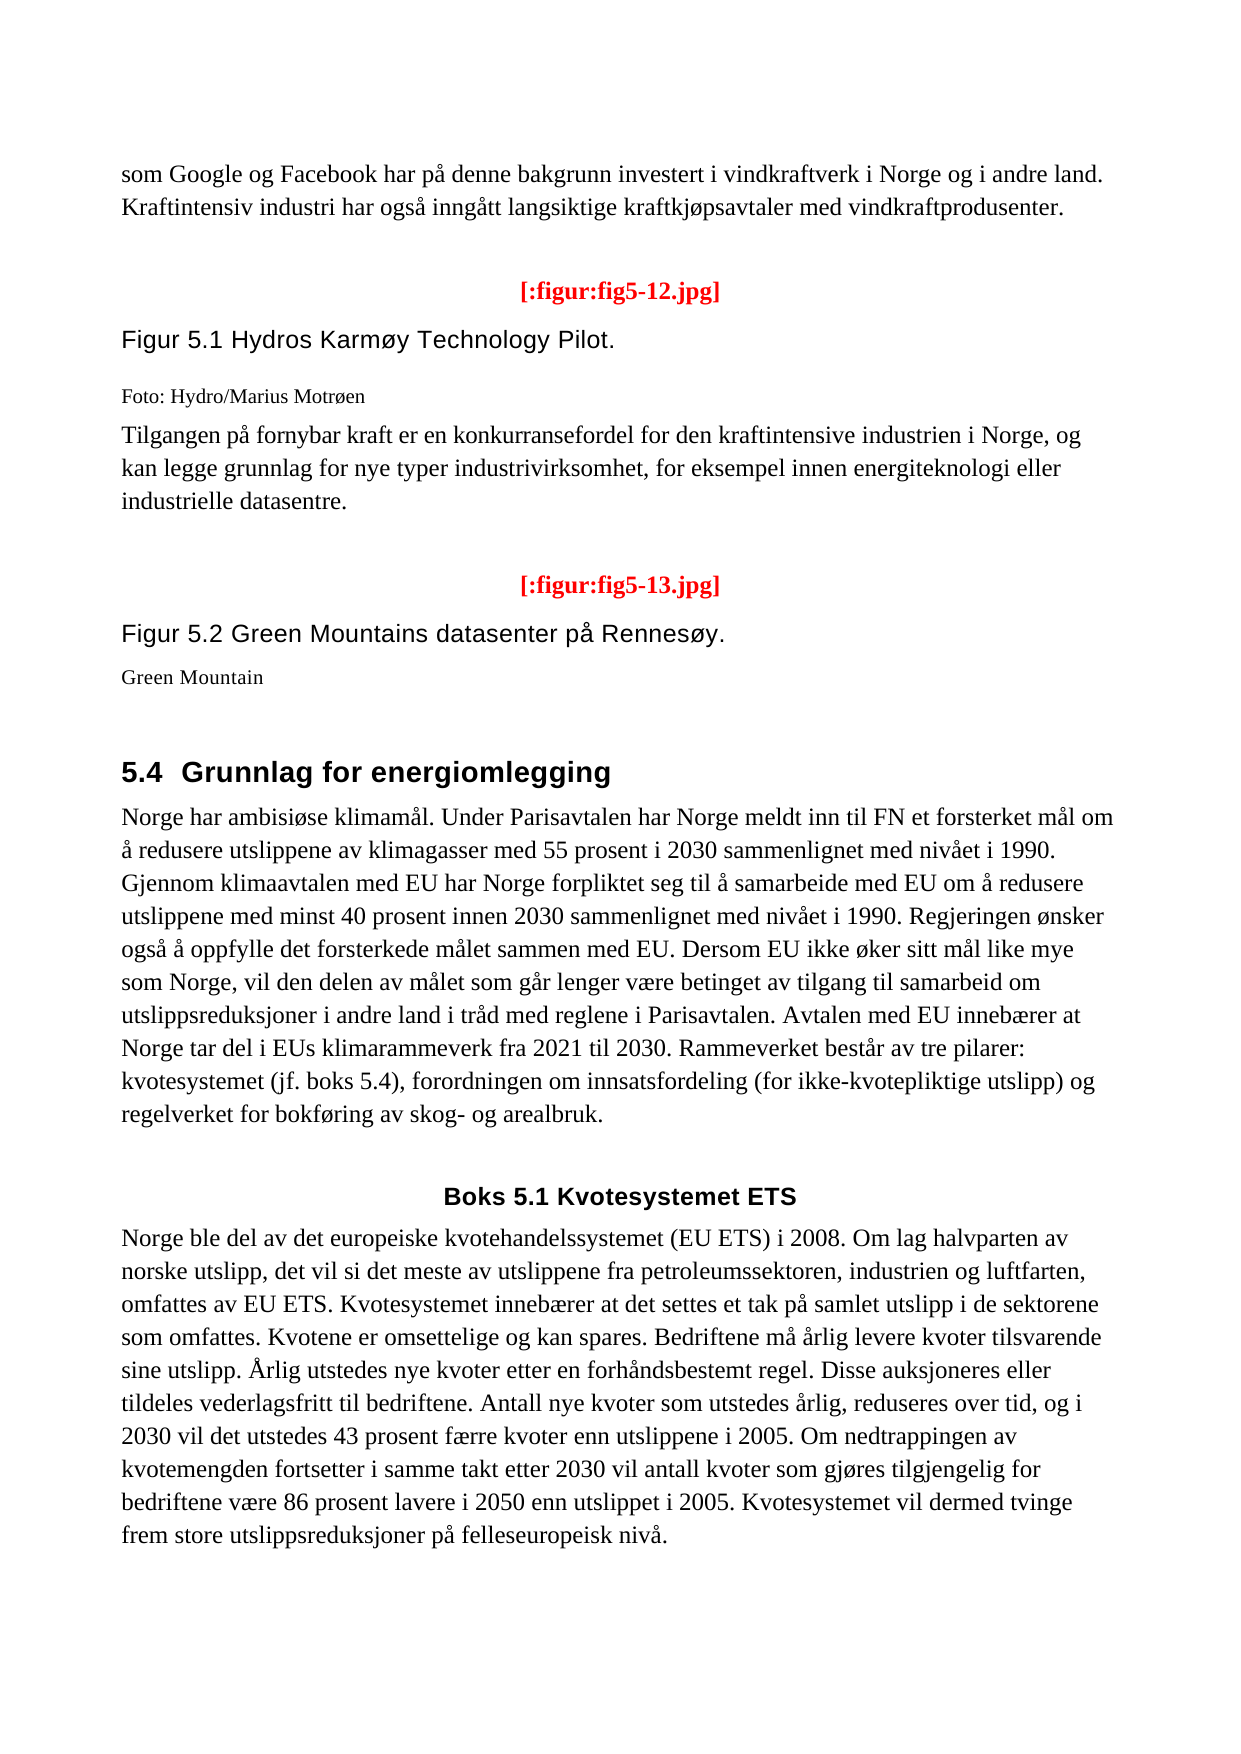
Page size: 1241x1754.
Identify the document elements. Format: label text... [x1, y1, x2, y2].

text Norge har ambisiøse klimamål. Under Parisavtalen har Norge meldt inn til FN et forsterket mål om å redusere utslippene av klimagasser med 55 prosent i 2030 sammenlignet med nivået i 1990. Gjennom klimaavtalen med EU har Norge forpliktet seg til å samarbeide med EU om å redusere utslippene med minst 40 prosent innen 2030 sammenlignet med nivået i 1990. Regjeringen ønsker også å oppfylle det forsterkede målet sammen med EU. Dersom EU ikke øker sitt mål like mye som Norge, vil den delen av målet som går lenger være betinget av tilgang til samarbeid om utslippsreduksjoner i andre land i tråd med reglene i Parisavtalen. Avtalen med EU innebærer at Norge tar del i EUs klimarammeverk fra 2021 til 2030. Rammeverket består av tre pilarer: kvotesystemet (jf. boks 5.4), forordningen om innsatsfordeling (for ikke-kvotepliktige utslipp) og regelverket for bokføring av skog- og arealbruk. [121, 802, 1119, 1128]
subtitle Grunnlag for energiomlegging [121, 755, 1119, 788]
text Green Mountains datasenter på Rennesøy. [121, 619, 1119, 648]
text Norge ble del av det europeiske kvotehandelssystemet (EU ETS) i 2008. Om lag halvparten av norske utslipp, det vil si det meste av utslippene fra petroleumssektoren, industrien og luftfarten, omfattes av EU ETS. Kvotesystemet innebærer at det settes et tak på samlet utslipp i de sektorene som omfattes. Kvotene er omsettelige og kan spares. Bedriftene må årlig levere kvoter tilsvarende sine utslipp. Årlig utstedes nye kvoter etter en forhåndsbestemt regel. Disse auksjoneres eller tildeles vederlagsfritt til bedriftene. Antall nye kvoter som utstedes årlig, reduseres over tid, og i 2030 vil det utstedes 43 prosent færre kvoter enn utslippene i 2005. Om nedtrappingen av kvotemengden fortsetter i samme takt etter 2030 vil antall kvoter som gjøres tilgjengelig for bedriftene være 86 prosent lavere i 2050 enn utslippet i 2005. Kvotesystemet vil dermed tvinge frem store utslippsreduksjoner på felleseuropeisk nivå. [121, 1223, 1119, 1549]
text Green Mountain [121, 665, 1119, 689]
text [:figur:fig5-13.jpg] [121, 573, 1119, 598]
text Kvotesystemet ETS [121, 1182, 1119, 1211]
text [121, 159, 1119, 221]
text Hydros Karmøy Technology Pilot. [121, 326, 1119, 354]
text Tilgangen på fornybar kraft er en konkurransefordel for den kraftintensive industrien i Norge, og kan legge grunnlag for nye typer industrivirksomhet, for eksempel innen energiteknologi eller industrielle datasentre. [121, 420, 1119, 515]
text Foto: Hydro/Marius Motrøen [121, 383, 1119, 408]
text [:figur:fig5-12.jpg] [121, 280, 1119, 305]
